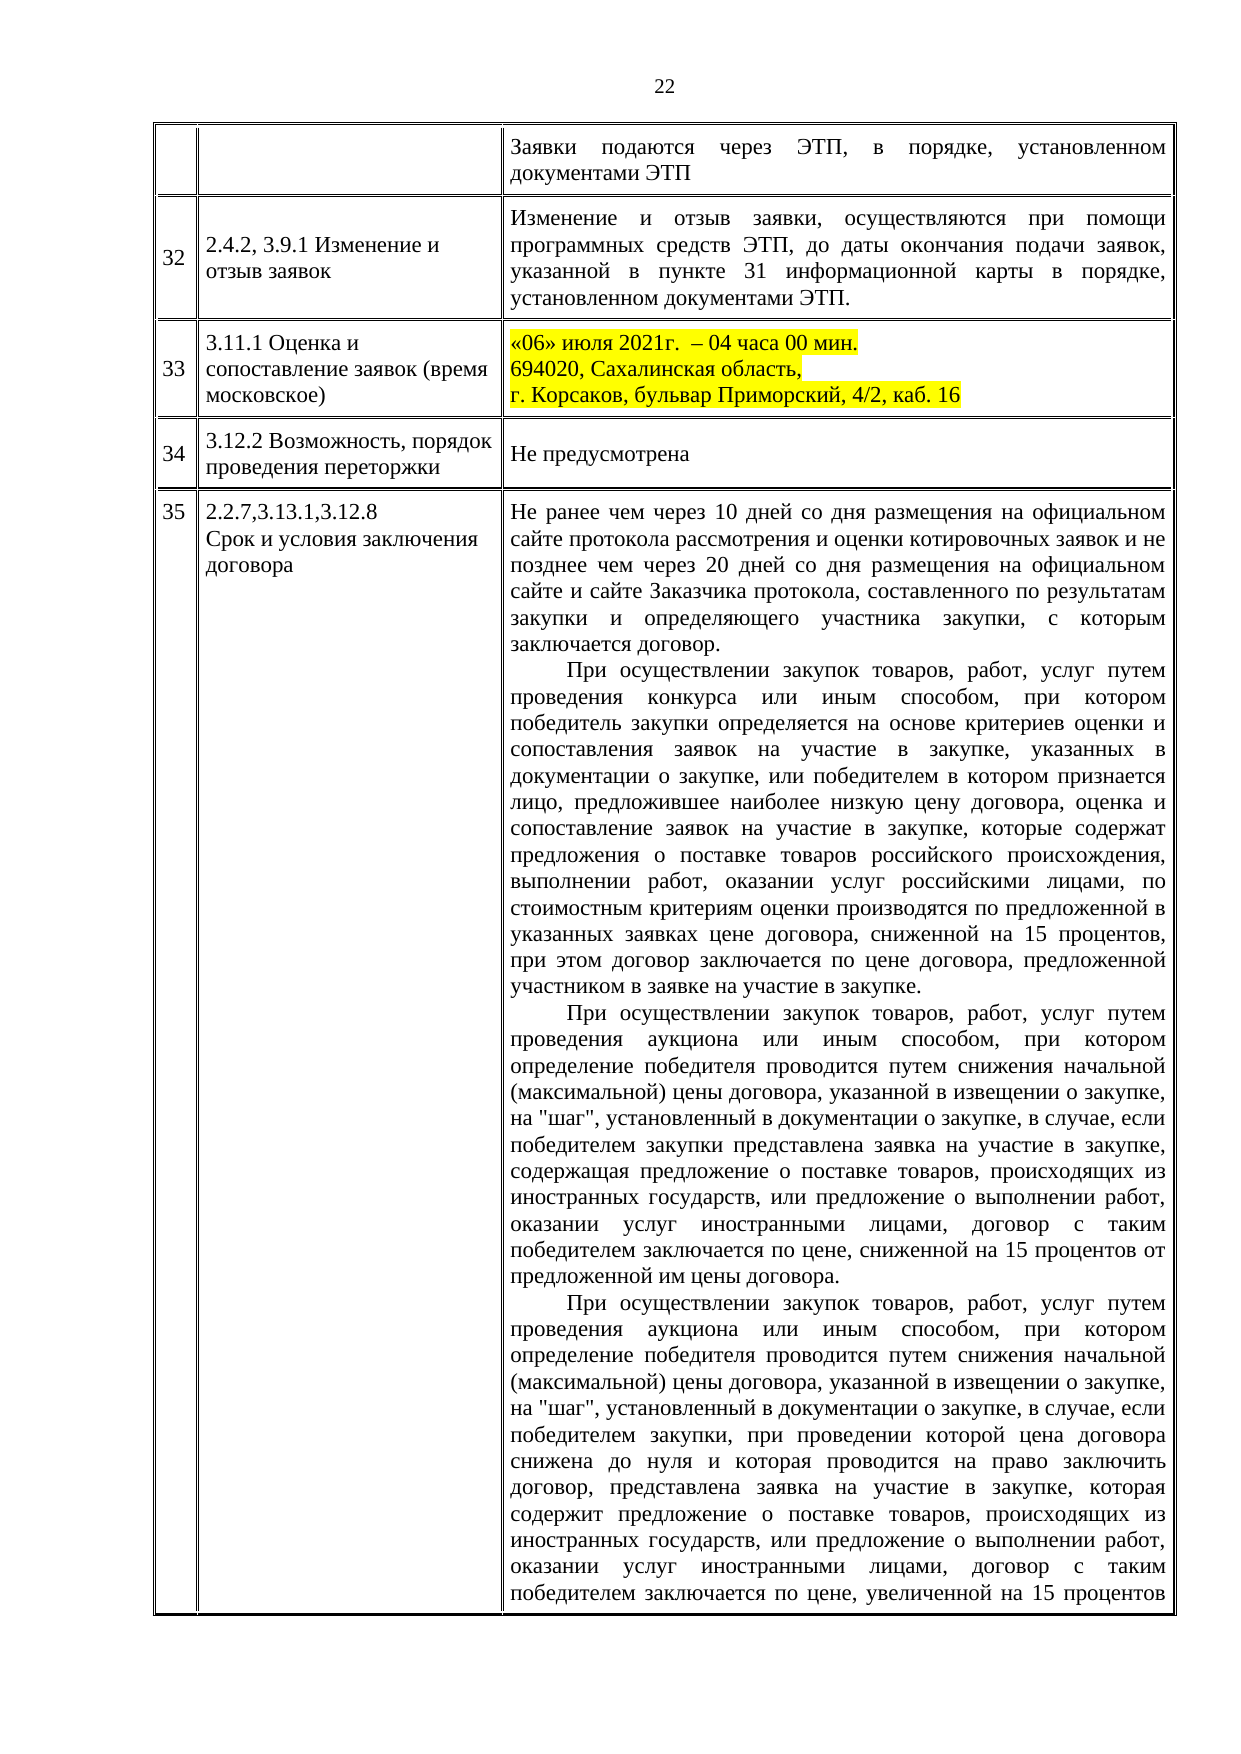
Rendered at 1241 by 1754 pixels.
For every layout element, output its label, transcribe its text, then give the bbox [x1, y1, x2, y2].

table_cell 2.4.2, 3.9.1 Изменение и отзыв заявок [199, 197, 501, 318]
table_cell Не предусмотрена [503, 416, 1175, 487]
table_cell 33 [154, 318, 198, 416]
table_cell 34 [154, 416, 198, 487]
table_cell «06» июля 2021г. – 04 часа 00 мин. 694020, Сахалинская область, г. Корсаков, бульвар Приморский, 4/2, каб. 16 [503, 318, 1175, 416]
table_cell 3.12.2 Возможность, порядок проведения переторжки [199, 419, 501, 487]
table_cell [198, 125, 502, 193]
table_cell Изменение и отзыв заявки, осуществляются при помощи программных средств ЭТП, до даты окончания подачи заявок, указанной в пункте 31 информационной карты в порядке, установленном документами ЭТП. [504, 194, 1174, 318]
table_cell 3.11.1 Оценка и сопоставление заявок (время московское) [199, 321, 501, 416]
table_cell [198, 491, 502, 1613]
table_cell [503, 125, 1173, 193]
table_cell 32 [156, 194, 196, 318]
table_cell 31 [156, 125, 198, 193]
table_cell 35 [156, 487, 198, 1613]
